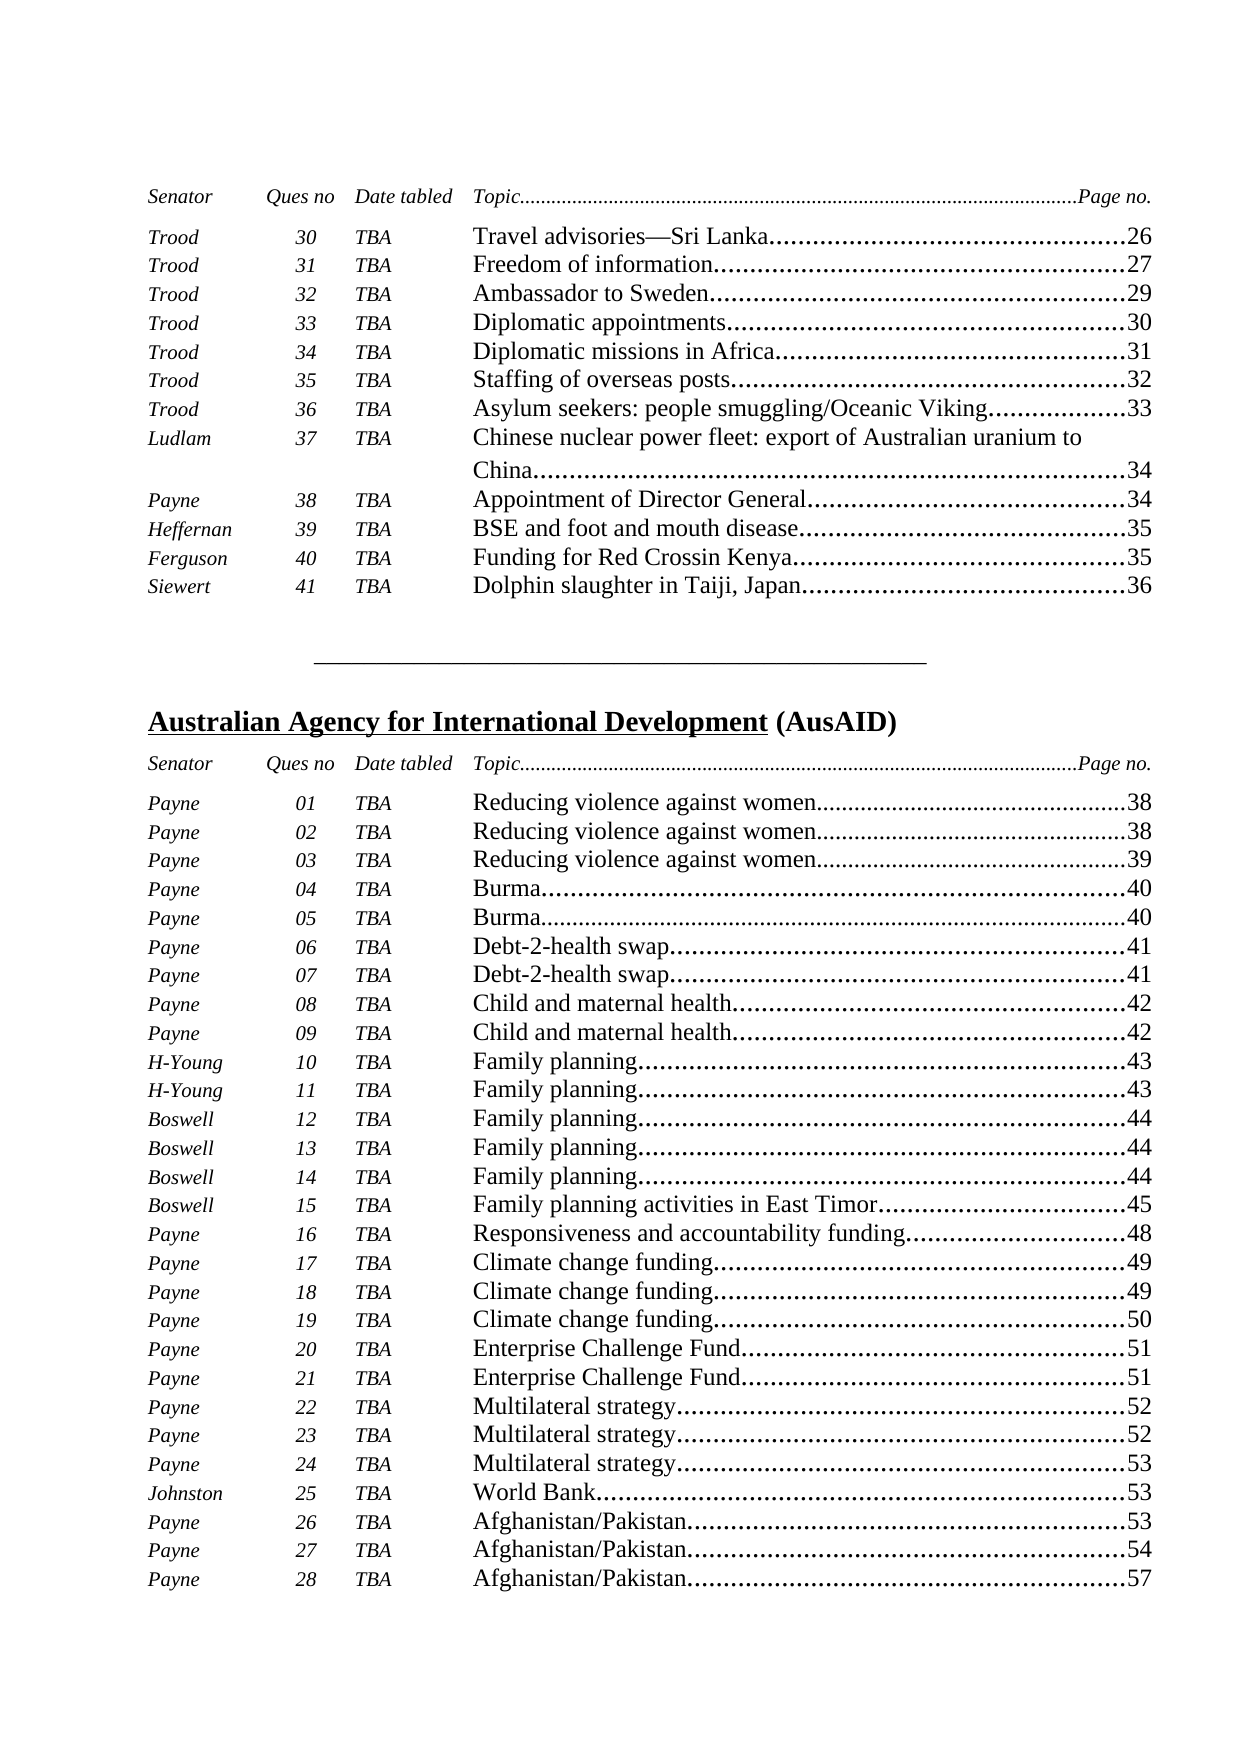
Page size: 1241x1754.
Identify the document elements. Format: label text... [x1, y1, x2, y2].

text Boswell 12 TBA Family planning 44 [148, 1103, 1092, 1132]
text Johnston 25 TBA World Bank 53 [148, 1477, 1092, 1506]
text Ferguson 40 TBA Funding for Red Crossin Kenya 35 [148, 542, 1092, 571]
text Payne 26 TBA Afghanistan/Pakistan 53 [148, 1506, 1092, 1534]
text Payne 28 TBA Afghanistan/Pakistan 57 [148, 1563, 1092, 1592]
text Payne 07 TBA Debt-2-health swap 41 [148, 959, 1092, 988]
text Payne 19 TBA Climate change funding 50 [148, 1304, 1092, 1333]
text Payne 21 TBA Enterprise Challenge Fund 51 [148, 1362, 1092, 1391]
text Payne 06 TBA Debt-2-health swap 41 [148, 931, 1092, 959]
text Payne 20 TBA Enterprise Challenge Fund 51 [148, 1333, 1092, 1362]
text Payne 09 TBA Child and maternal health 42 [148, 1017, 1092, 1046]
text Siewert 41 TBA Dolphin slaughter in Taiji, Japan 36 [148, 571, 1092, 599]
text H-Young 11 TBA Family planning 43 [148, 1074, 1092, 1103]
text Payne 04 TBA Burma 40 [148, 873, 1092, 902]
text _________________________________________________ [148, 638, 1092, 667]
text Payne 23 TBA Multilateral strategy 52 [148, 1419, 1092, 1448]
text Trood 34 TBA Diplomatic missions in Africa 31 [148, 336, 1092, 364]
text Trood 32 TBA Ambassador to Sweden 29 [148, 278, 1092, 307]
text Senator Ques no Date tabled Topic Page no. [148, 184, 1092, 208]
text Payne 08 TBA Child and maternal health 42 [148, 988, 1092, 1017]
text Payne 05 TBA Burma 40 [148, 902, 1092, 931]
text Trood 33 TBA Diplomatic appointments 30 [148, 307, 1092, 336]
text Payne 18 TBA Climate change funding 49 [148, 1276, 1092, 1304]
text Payne 03 TBA Reducing violence against women 39 [148, 844, 1092, 873]
text Trood 30 TBA Travel advisories—Sri Lanka 26 [148, 221, 1092, 249]
text Payne 17 TBA Climate change funding 49 [148, 1247, 1092, 1276]
text Payne 38 TBA Appointment of Director General 34 [148, 484, 1092, 513]
text Trood 35 TBA Staffing of overseas posts 32 [148, 364, 1092, 393]
text Australian Agency for International Development (AusAID) [148, 704, 1092, 738]
text Payne 24 TBA Multilateral strategy 53 [148, 1448, 1092, 1477]
text Boswell 15 TBA Family planning activities in East Timor 45 [148, 1189, 1092, 1218]
text Boswell 13 TBA Family planning 44 [148, 1132, 1092, 1161]
text Trood 31 TBA Freedom of information 27 [148, 249, 1092, 278]
text Payne 22 TBA Multilateral strategy 52 [148, 1391, 1092, 1419]
text Payne 16 TBA Responsiveness and accountability funding 48 [148, 1218, 1092, 1247]
text Boswell 14 TBA Family planning 44 [148, 1161, 1092, 1189]
text Payne 01 TBA Reducing violence against women 38 [148, 787, 1092, 816]
text Heffernan 39 TBA BSE and foot and mouth disease 35 [148, 513, 1092, 542]
text Ludlam 37 TBA Chinese nuclear power fleet: export of Australian uranium to China 34 [148, 422, 1092, 484]
text Trood 36 TBA Asylum seekers: people smuggling/Oceanic Viking 33 [148, 393, 1092, 422]
text Senator Ques no ate tabled Topic Page no. [148, 751, 1092, 774]
text Payne 02 TBA Reducing violence against women 38 [148, 816, 1092, 844]
text Payne 27 TBA Afghanistan/Pakistan 54 [148, 1534, 1092, 1563]
text H-Young 10 TBA Family planning 43 [148, 1046, 1092, 1074]
